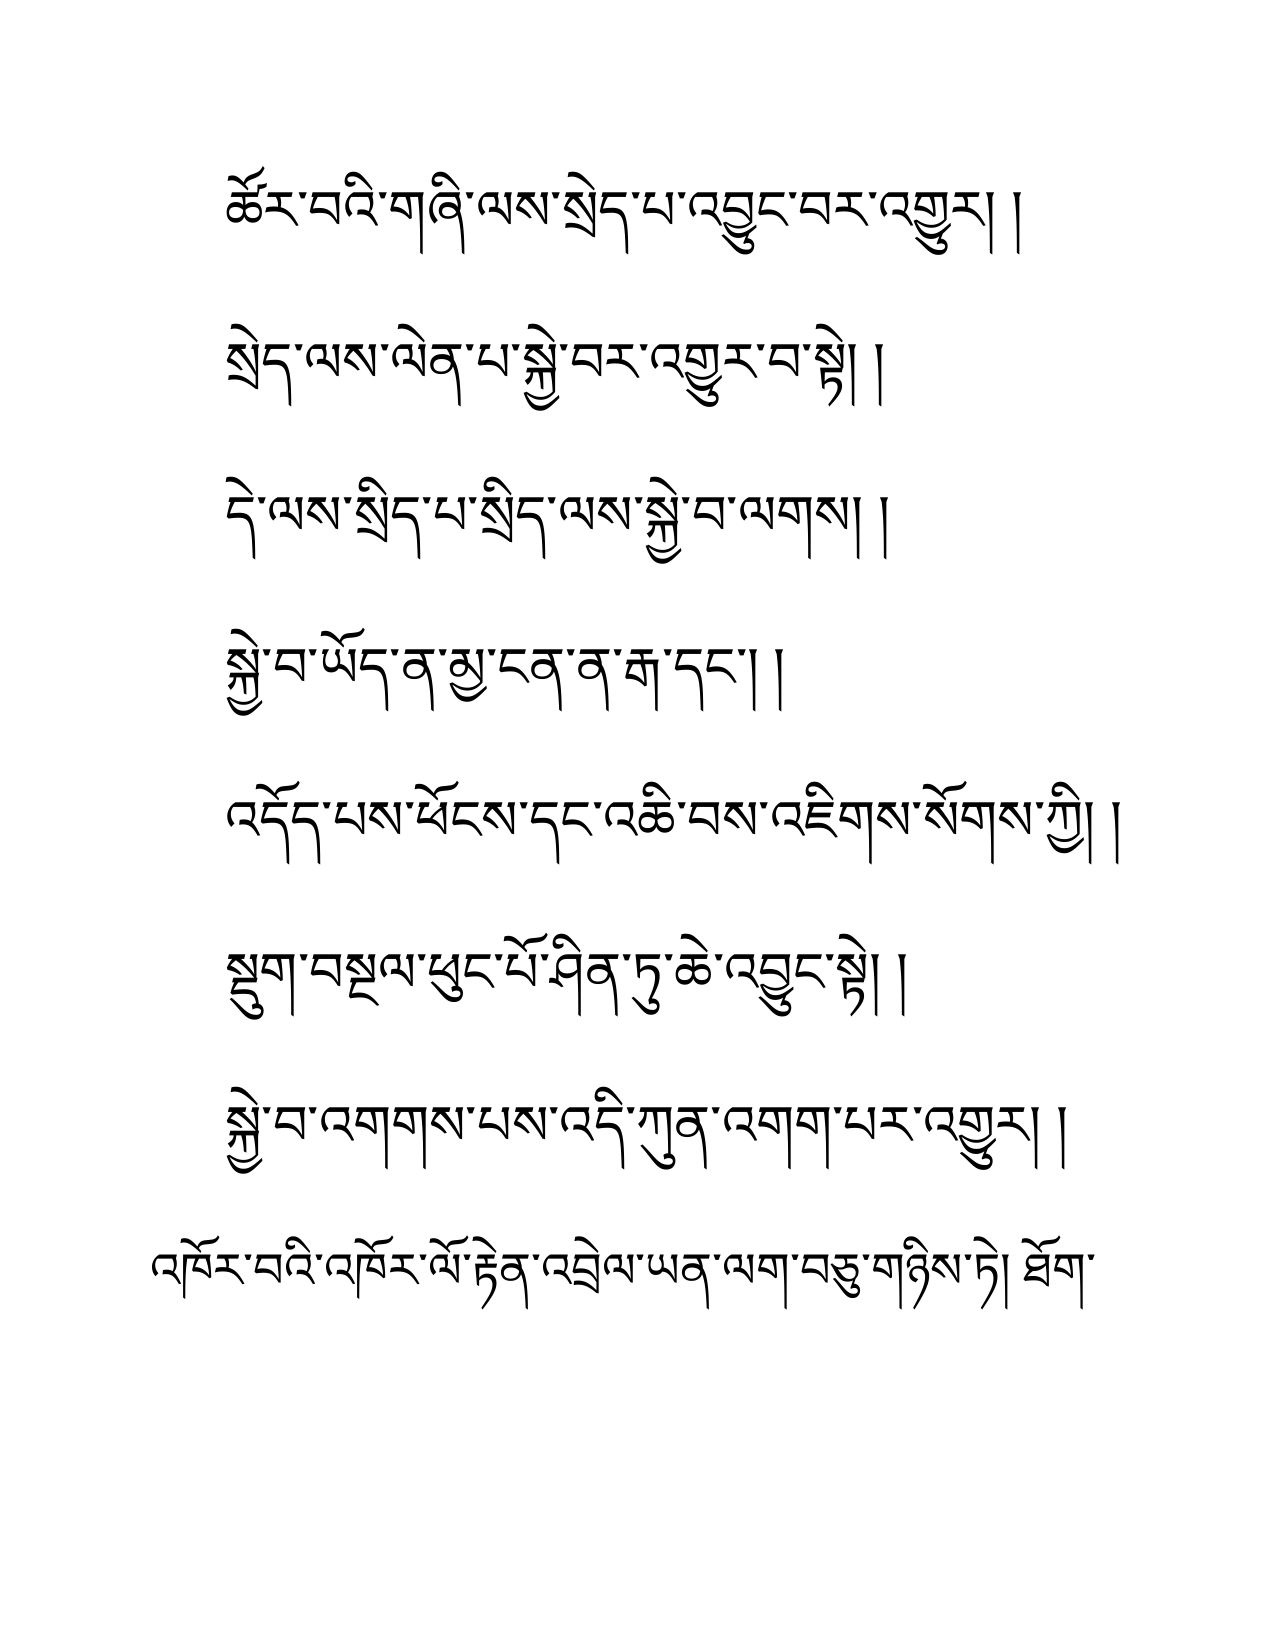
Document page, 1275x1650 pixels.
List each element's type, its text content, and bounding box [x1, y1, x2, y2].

text སྡུག་བསྔལ་ཕུང་པོ་ཤིན་ཏུ་ཆེ་འབྱུང་སྟེ། ། [150, 912, 1125, 1065]
text སྐྱེ་བ་ཡོད་ན་མྱ་ངན་ན་རྒ་དང༌། ། [150, 607, 1125, 760]
text འདོད་པས་ཕོངས་དང་འཆི་བས་འཇིགས་སོགས་ཀྱི། ། [150, 760, 1125, 912]
text དེ་ལས་སྲིད་པ་སྲིད་ལས་སྐྱེ་བ་ལགས། ། [150, 455, 1125, 607]
text ཚོར་བའི་གཞི་ལས་སྲེད་པ་འབྱུང་བར་འགྱུར། ། [150, 150, 1125, 302]
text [150, 1217, 1125, 1352]
text སྲེད་ལས་ལེན་པ་སྐྱེ་བར་འགྱུར་བ་སྟེ། ། [150, 302, 1125, 455]
text སྐྱེ་བ་འགགས་པས་འདི་ཀུན་འགག་པར་འགྱུར། ། [150, 1065, 1125, 1217]
